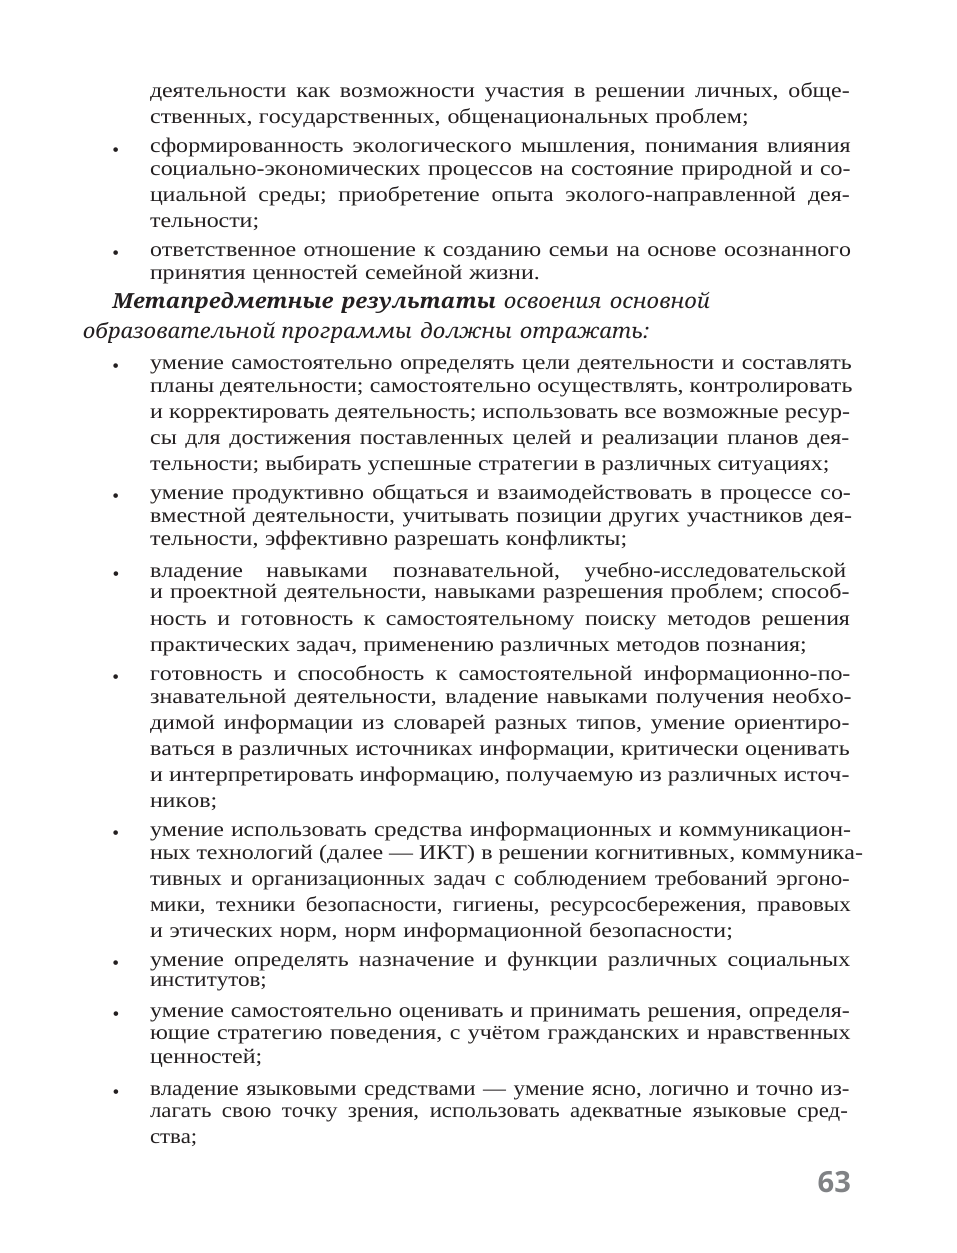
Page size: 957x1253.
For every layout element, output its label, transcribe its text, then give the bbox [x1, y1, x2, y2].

list владение навыками познавательной, учебно-исследовательской и проектной деятельности, навыками разрешения проблем; способ- [112, 552, 851, 603]
text ценностей; [150, 1047, 886, 1068]
text планы деятельности; самостоятельно осуществлять, контролировать [150, 375, 886, 397]
text знавательной деятельности, владение навыками получения необхо- [150, 687, 886, 708]
text тельности, эффективно разрешать конфликты; [150, 529, 886, 550]
subtitle 63 [71, 1162, 851, 1201]
text деятельности как возможности участия в решении личных, обще- ственных, государственных, общенациональных проблем; [150, 78, 851, 128]
text тивных и организационных задач с соблюдением требований эргоно- мики, техники безопасности, гигиены, ресурсосбережения, правовых и этических норм, норм информационной безопасности; [150, 866, 851, 942]
text ных технологий (далее — ИКТ) в решении когнитивных, коммуника- [150, 842, 886, 864]
text ность и готовность к самостоятельному поиску методов решения практических задач, применению различных методов познания; [150, 606, 851, 656]
list умение самостоятельно оценивать и принимать решения, определя- ющие стратегию поведения, с учётом гражданских и нравственных [112, 992, 851, 1044]
list умение определять назначение и функции различных социальных [112, 943, 886, 972]
list умение самостоятельно определять цели деятельности и составлять [112, 347, 886, 375]
list ответственное отношение к созданию семьи на основе осознанного [112, 234, 886, 262]
text социально-экономических процессов на состояние природной и со- [150, 158, 886, 180]
text циальной среды; приобретение опыта эколого-направленной дея- тельности; [150, 182, 851, 232]
text димой информации из словарей разных типов, умение ориентиро- ваться в различных источниках информации, критически оценивать и интерпретировать информацию, получаемую из различных источ- ников; [150, 710, 851, 812]
list сформированность экологического мышления, понимания влияния [112, 130, 886, 158]
text принятия ценностей семейной жизни. [150, 262, 886, 284]
text Метапредметные результаты освоения основной образовательной программы должны отражать: [83, 286, 851, 345]
list владение языковыми средствами — умение ясно, логично и точно из- лагать свою точку зрения, использовать адекватные языковые сред- [112, 1070, 851, 1122]
text институтов; [150, 972, 886, 991]
text и корректировать деятельность; использовать все возможные ресур- сы для достижения поставленных целей и реализации планов дея- тельности; выбирать успешные стратегии в различных ситуациях; [150, 399, 851, 475]
list умение продуктивно общаться и взаимодействовать в процессе со- [112, 477, 886, 505]
list готовность и способность к самостоятельной информационно-по- [112, 658, 886, 687]
list умение использовать средства информационных и коммуникацион- [112, 814, 886, 842]
text вместной деятельности, учитывать позиции других участников дея- [150, 505, 886, 527]
text ства; [150, 1124, 886, 1148]
